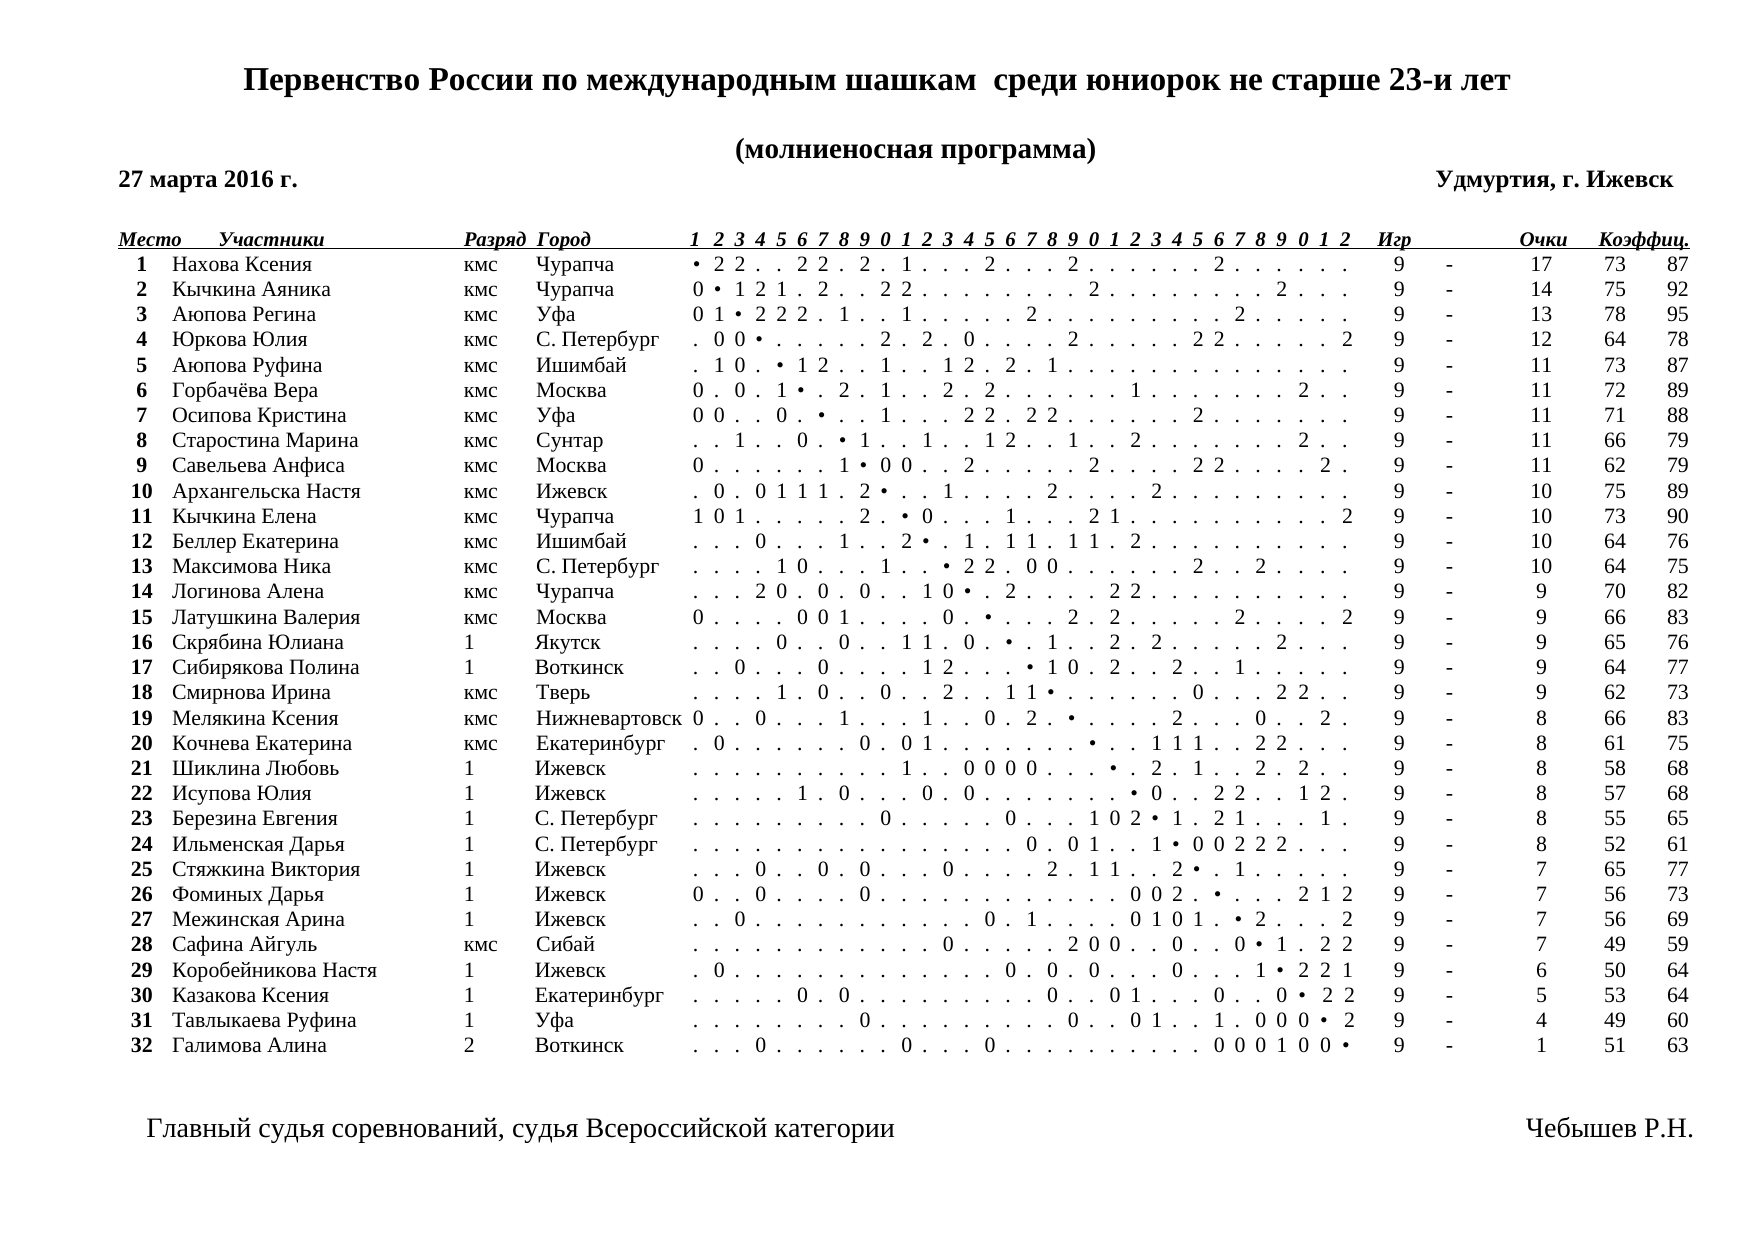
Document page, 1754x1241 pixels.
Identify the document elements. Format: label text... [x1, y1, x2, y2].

text 30 Казакова Ксения 1 Екатеринбург . . . . . 0 . 0 . . . . . . . . . 0 . . 0 1 . . . 0 . . 0 • 2 2 9 - 5 53 64 [118, 982, 1713, 1007]
text 27 Межинская Арина 1 Ижевск . . 0 . . . . . . . . . . . 0 . 1 . . . . 0 1 0 1 . • 2 . . . 2 9 - 7 56 69 [118, 906, 1713, 931]
text 24 Ильменская Дарья 1 С. Петербург . . . . . . . . . . . . . . . . 0 . 0 1 . . 1 • 0 0 2 2 2 . . . 9 - 8 52 61 [118, 831, 1713, 856]
text 4 Юркова Юлия кмс С. Петербург . 0 0 • . . . . . 2 . 2 . 0 . . . . 2 . . . . . 2 2 . . . . . 2 9 - 12 64 78 [118, 326, 1713, 352]
text 8 Старостина Марина кмс Сунтар . . 1 . . 0 . • 1 . . 1 . . 1 2 . . 1 . . 2 . . . . . . . 2 . . 9 - 11 66 79 [118, 427, 1713, 452]
text Главный судья соревнований, судья Всероссийской категории Чебышев Р.Н. [118, 1111, 1713, 1143]
text 10 Архангельска Настя кмс Ижевск . 0 . 0 1 1 1 . 2 • . . 1 . . . . 2 . . . . 2 . . . . . . . . . 9 - 10 75 89 [118, 478, 1713, 503]
text 32 Галимова Алина 2 Воткинск . . . 0 . . . . . . 0 . . . 0 . . . . . . . . . . 0 0 0 1 0 0 • 9 - 1 51 63 [118, 1032, 1713, 1057]
text 1 Нахова Ксения кмс Чурапча • 2 2 . . 2 2 . 2 . 1 . . . 2 . . . 2 . . . . . . 2 . . . . . . 9 - 17 73 87 [118, 251, 1713, 276]
text 21 Шиклина Любовь 1 Ижевск . . . . . . . . . . 1 . . 0 0 0 0 . . . • . 2 . 1 . . 2 . 2 . . 9 - 8 58 68 [118, 755, 1713, 780]
text 17 Сибирякова Полина 1 Воткинск . . 0 . . . 0 . . . . 1 2 . . . • 1 0 . 2 . . 2 . . 1 . . . . . 9 - 9 64 77 [118, 654, 1713, 679]
text 13 Максимова Ника кмс С. Петербург . . . . 1 0 . . . 1 . . • 2 2 . 0 0 . . . . . . 2 . . 2 . . . . 9 - 10 64 75 [118, 553, 1713, 578]
text 18 Смирнова Ирина кмс Тверь . . . . 1 . 0 . . 0 . . 2 . . 1 1 • . . . . . . 0 . . . 2 2 . . 9 - 9 62 73 [118, 679, 1713, 704]
text 23 Березина Евгения 1 С. Петербург . . . . . . . . . 0 . . . . . 0 . . . 1 0 2 • 1 . 2 1 . . . 1 . 9 - 8 55 65 [118, 805, 1713, 831]
text 15 Латушкина Валерия кмс Москва 0 . . . . 0 0 1 . . . . 0 . • . . . 2 . 2 . . . . . 2 . . . . 2 9 - 9 66 83 [118, 604, 1713, 629]
text 16 Скрябина Юлиана 1 Якутск . . . . 0 . . 0 . . 1 1 . 0 . • . 1 . . 2 . 2 . . . . . 2 . . . 9 - 9 65 76 [118, 629, 1713, 654]
text 6 Горбачёва Вера кмс Москва 0 . 0 . 1 • . 2 . 1 . . 2 . 2 . . . . . . 1 . . . . . . . 2 . . 9 - 11 72 89 [118, 377, 1713, 402]
text 11 Кычкина Елена кмс Чурапча 1 0 1 . . . . . 2 . • 0 . . . 1 . . . 2 1 . . . . . . . . . . 2 9 - 10 73 90 [118, 503, 1713, 528]
text 25 Стяжкина Виктория 1 Ижевск . . . 0 . . 0 . 0 . . . 0 . . . . 2 . 1 1 . . 2 • . 1 . . . . . 9 - 7 65 77 [118, 856, 1713, 881]
text 9 Савельева Анфиса кмс Москва 0 . . . . . . 1 • 0 0 . . 2 . . . . . 2 . . . . 2 2 . . . . 2 . 9 - 11 62 79 [118, 452, 1713, 478]
text 31 Тавлыкаева Руфина 1 Уфа . . . . . . . . 0 . . . . . . . . . 0 . . 0 1 . . 1 . 0 0 0 • 2 9 - 4 49 60 [118, 1007, 1713, 1032]
text 19 Мелякина Ксения кмс Нижневартовск 0 . . 0 . . . 1 . . . 1 . . 0 . 2 . • . . . . 2 . . . 0 . . 2 . 9 - 8 66 83 [118, 704, 1713, 730]
text (молниеносная программа) [118, 131, 1713, 164]
text 5 Аюпова Руфина кмс Ишимбай . 1 0 . • 1 2 . . 1 . . 1 2 . 2 . 1 . . . . . . . . . . . . . . 9 - 11 73 87 [118, 352, 1713, 377]
text 29 Коробейникова Настя 1 Ижевск . 0 . . . . . . . . . . . . . 0 . 0 . 0 . . . 0 . . . 1 • 2 2 1 9 - 6 50 64 [118, 957, 1713, 982]
text 26 Фоминых Дарья 1 Ижевск 0 . . 0 . . . . 0 . . . . . . . . . . . . 0 0 2 . • . . . 2 1 2 9 - 7 56 73 [118, 881, 1713, 906]
text 3 Аюпова Регина кмс Уфа 0 1 • 2 2 2 . 1 . . 1 . . . . . 2 . . . . . . . . . 2 . . . . . 9 - 13 78 95 [118, 301, 1713, 326]
text Место Участники Разряд Город 1 2 3 4 5 6 7 8 9 0 1 2 3 4 5 6 7 8 9 0 1 2 3 4 5 6 7 8 9 0 1 2 Игр Очки Коэффиц. [118, 227, 1713, 251]
text 27 марта 2016 г. Удмуртия, г. Ижевск [118, 164, 1713, 193]
text 20 Кочнева Екатерина кмс Екатеринбург . 0 . . . . . . 0 . 0 1 . . . . . . . • . . 1 1 1 . . 2 2 . . . 9 - 8 61 75 [118, 730, 1713, 755]
text 2 Кычкина Аяника кмс Чурапча 0 • 1 2 1 . 2 . . 2 2 . . . . . . . . 2 . . . . . . . . 2 . . . 9 - 14 75 92 [118, 276, 1713, 301]
text 12 Беллер Екатерина кмс Ишимбай . . . 0 . . . 1 . . 2 • . 1 . 1 1 . 1 1 . 2 . . . . . . . . . . 9 - 10 64 76 [118, 528, 1713, 553]
text 7 Осипова Кристина кмс Уфа 0 0 . . 0 . • . . 1 . . . 2 2 . 2 2 . . . . . . 2 . . . . . . . 9 - 11 71 88 [118, 402, 1713, 427]
text Первенство России по международным шашкам среди юниорок не старше 23-и лет [118, 59, 1713, 97]
text 14 Логинова Алена кмс Чурапча . . . 2 0 . 0 . 0 . . 1 0 • . 2 . . . . 2 2 . . . . . . . . . . 9 - 9 70 82 [118, 578, 1713, 604]
text 22 Исупова Юлия 1 Ижевск . . . . . 1 . 0 . . . 0 . 0 . . . . . . . • 0 . . 2 2 . . 1 2 . 9 - 8 57 68 [118, 780, 1713, 805]
text 28 Сафина Айгуль кмс Сибай . . . . . . . . . . . . 0 . . . . . 2 0 0 . . 0 . . 0 • 1 . 2 2 9 - 7 49 59 [118, 931, 1713, 957]
